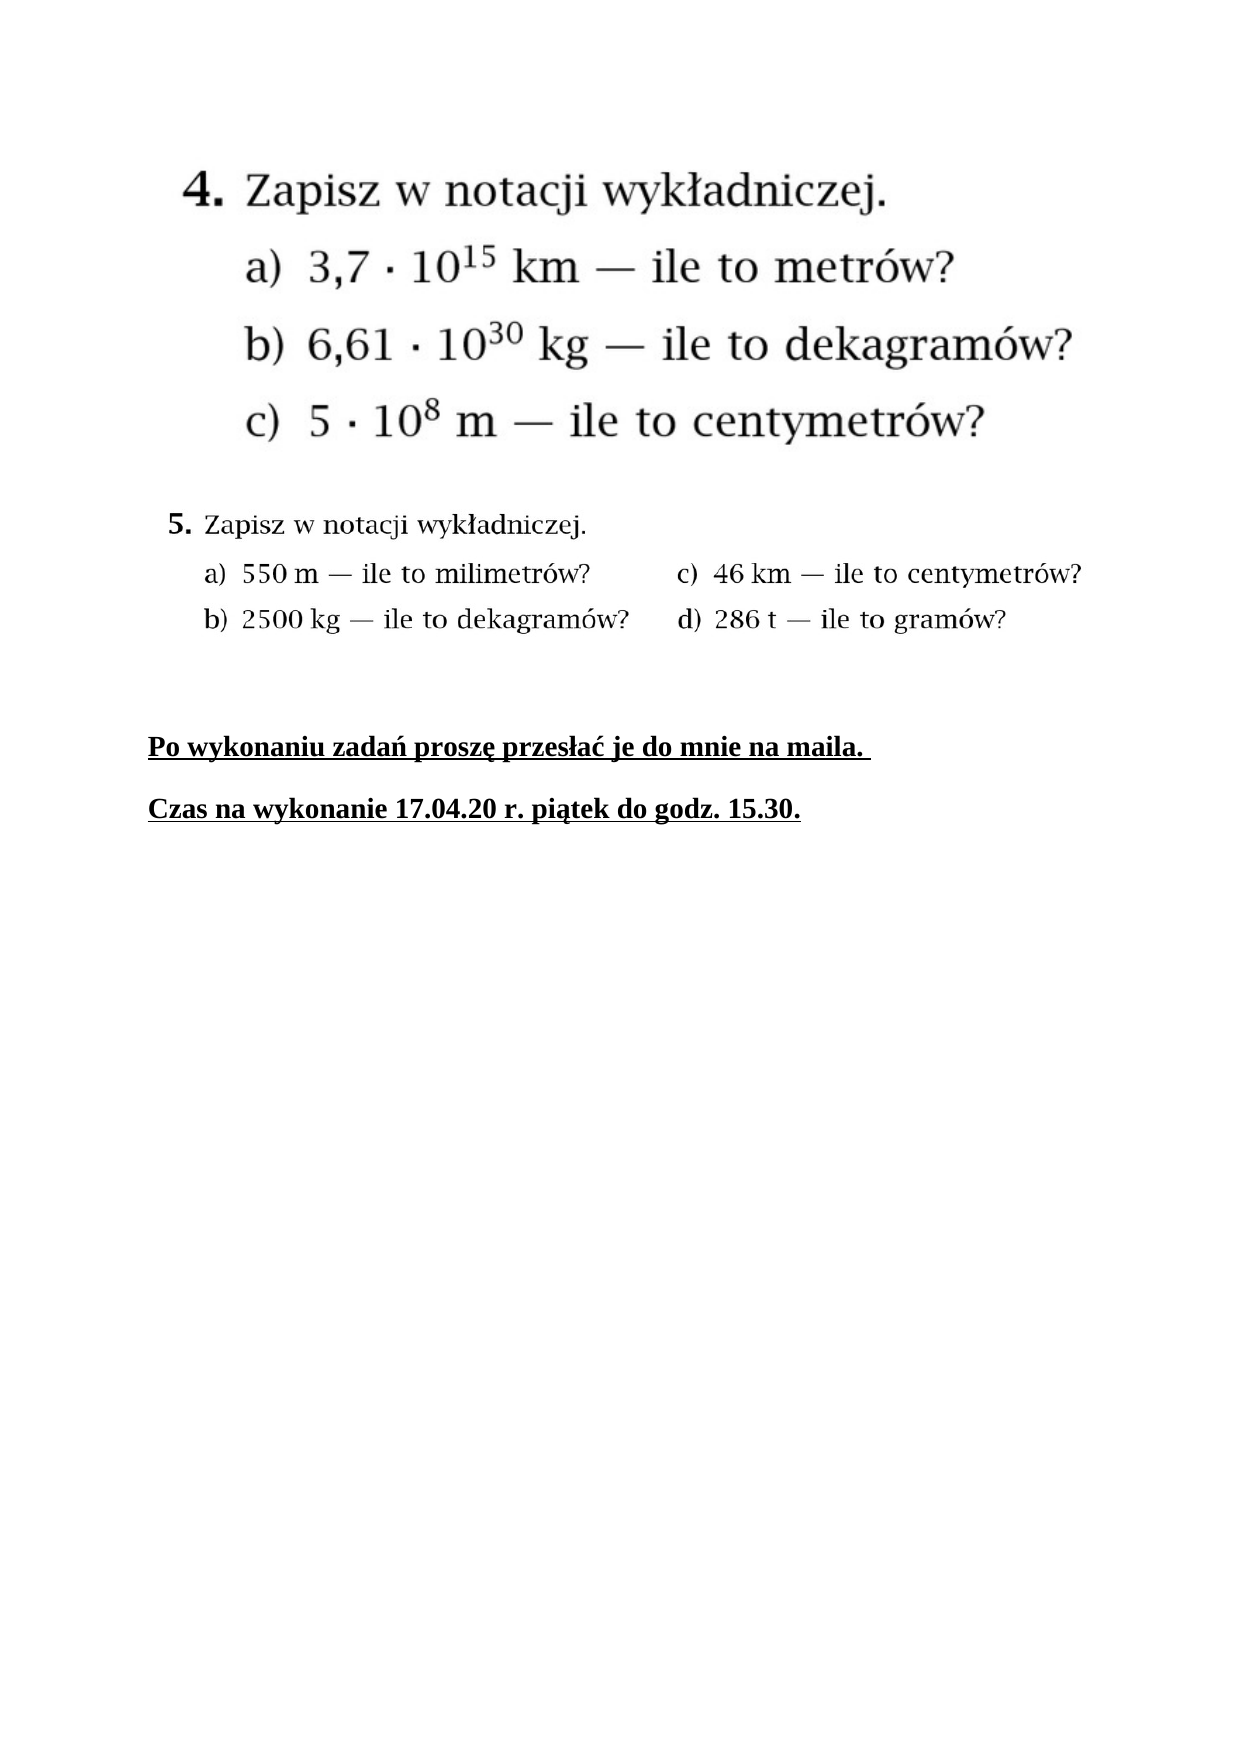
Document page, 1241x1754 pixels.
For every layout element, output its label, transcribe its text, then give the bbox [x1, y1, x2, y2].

picture [147, 147, 1093, 466]
picture [147, 495, 1093, 643]
text Czas na wykonanie 17.04.20 r. piątek do godz. 15.30. [148, 792, 1093, 825]
text Po wykonaniu zadań proszę przesłać je do mnie na maila. [148, 729, 1093, 762]
